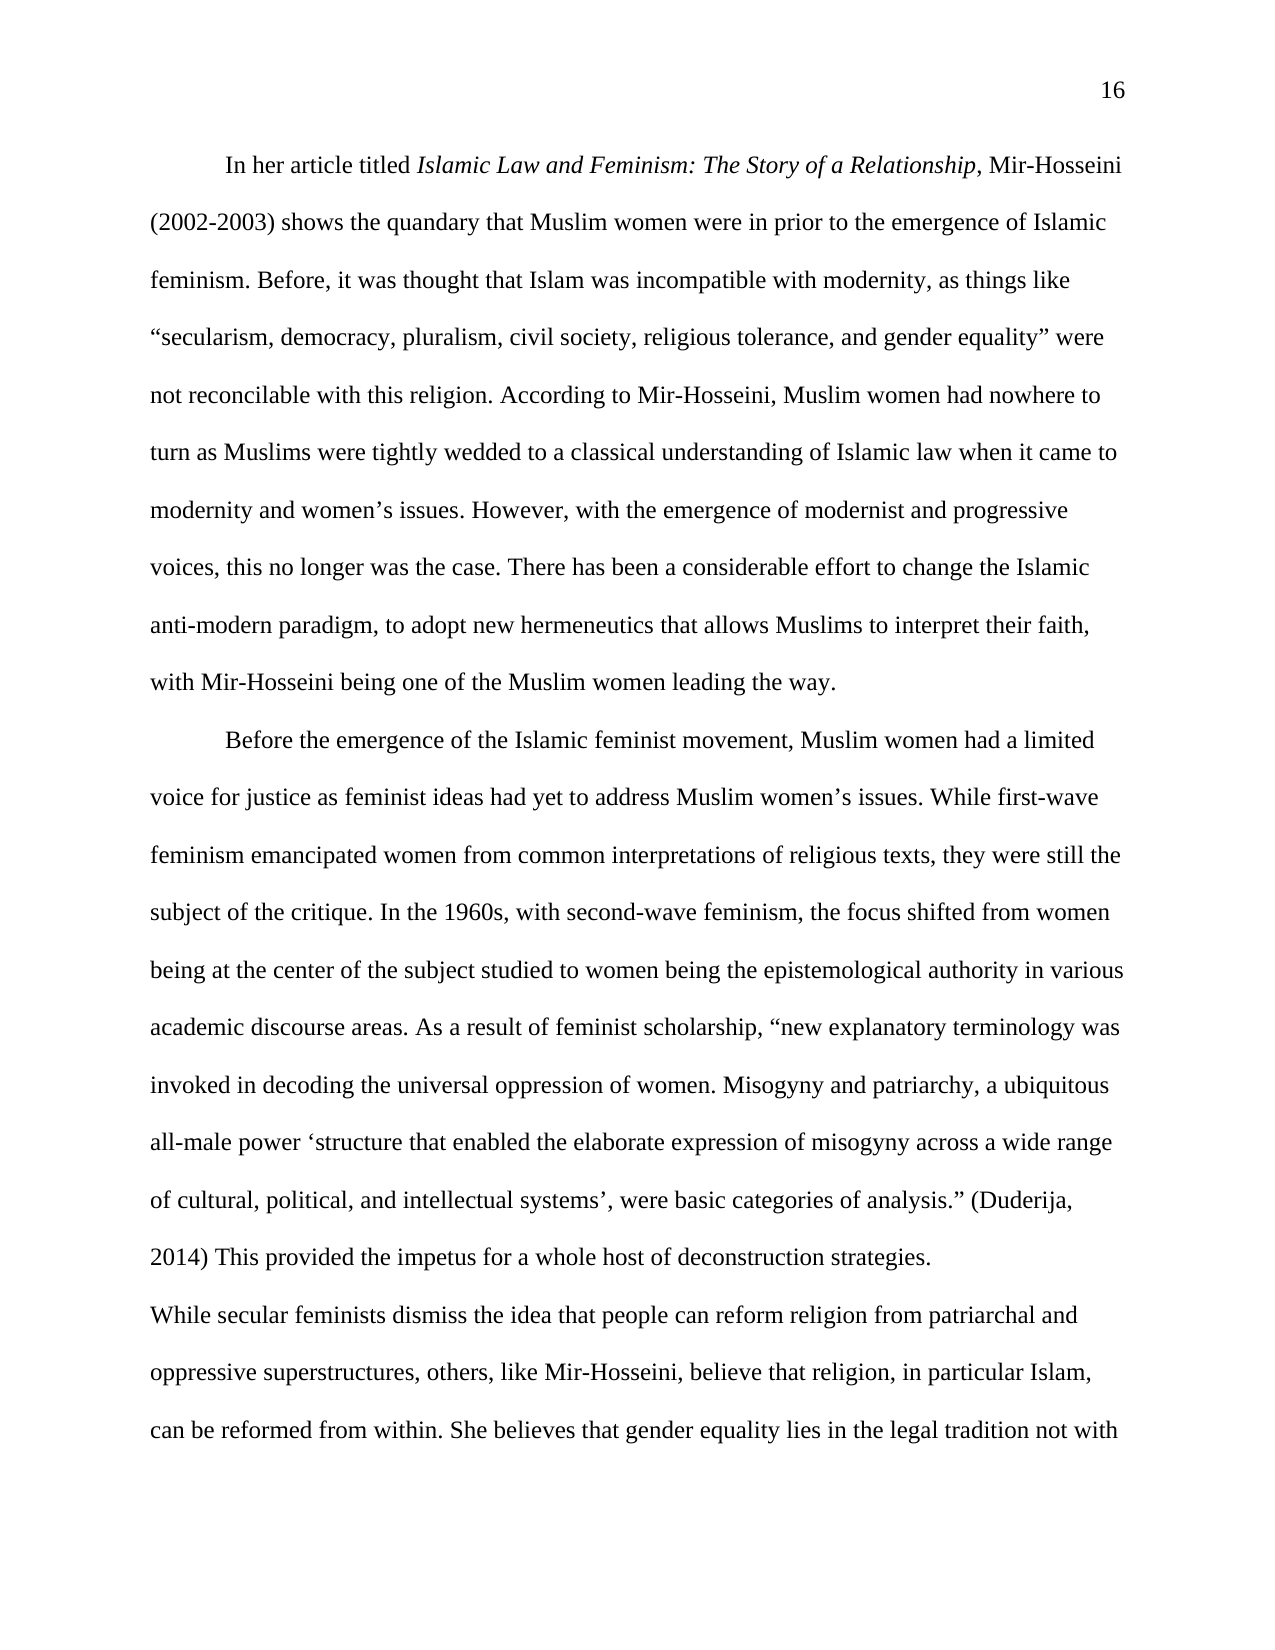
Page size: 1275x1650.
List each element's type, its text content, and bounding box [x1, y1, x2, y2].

text Before the emergence of the Islamic feminist movement, Muslim women had a limited voice for justice as feminist ideas had yet to address Muslim women’s issues. While first-wave feminism emancipated women from common interpretations of religious texts, they were still the subject of the critique. In the 1960s, with second-wave feminism, the focus shifted from women being at the center of the subject studied to women being the epistemological authority in various academic discourse areas. As a result of feminist scholarship, “new explanatory terminology was invoked in decoding the universal oppression of women. Misogyny and patriarchy, a ubiquitous all-male power ‘structure that enabled the elaborate expression of misogyny across a wide range of cultural, political, and intellectual systems’, were basic categories of analysis.” (Duderija, 2014) This provided the impetus for a whole host of deconstruction strategies. [150, 725, 1125, 1271]
text In her article titled Islamic Law and Feminism: The Story of a Relationship, Mir-Hosseini (2002-2003) shows the quandary that Muslim women were in prior to the emergence of Islamic feminism. Before, it was thought that Islam was incompatible with modernity, as things like “secularism, democracy, pluralism, civil society, religious tolerance, and gender equality” were not reconcilable with this religion. According to Mir-Hosseini, Muslim women had nowhere to turn as Muslims were tightly wedded to a classical understanding of Islamic law when it came to modernity and women’s issues. However, with the emergence of modernist and progressive voices, this no longer was the case. There has been a considerable effort to change the Islamic anti-modern paradigm, to adopt new hermeneutics that allows Muslims to interpret their faith, with Mir-Hosseini being one of the Muslim women leading the way. [150, 150, 1125, 696]
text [150, 1300, 1125, 1444]
